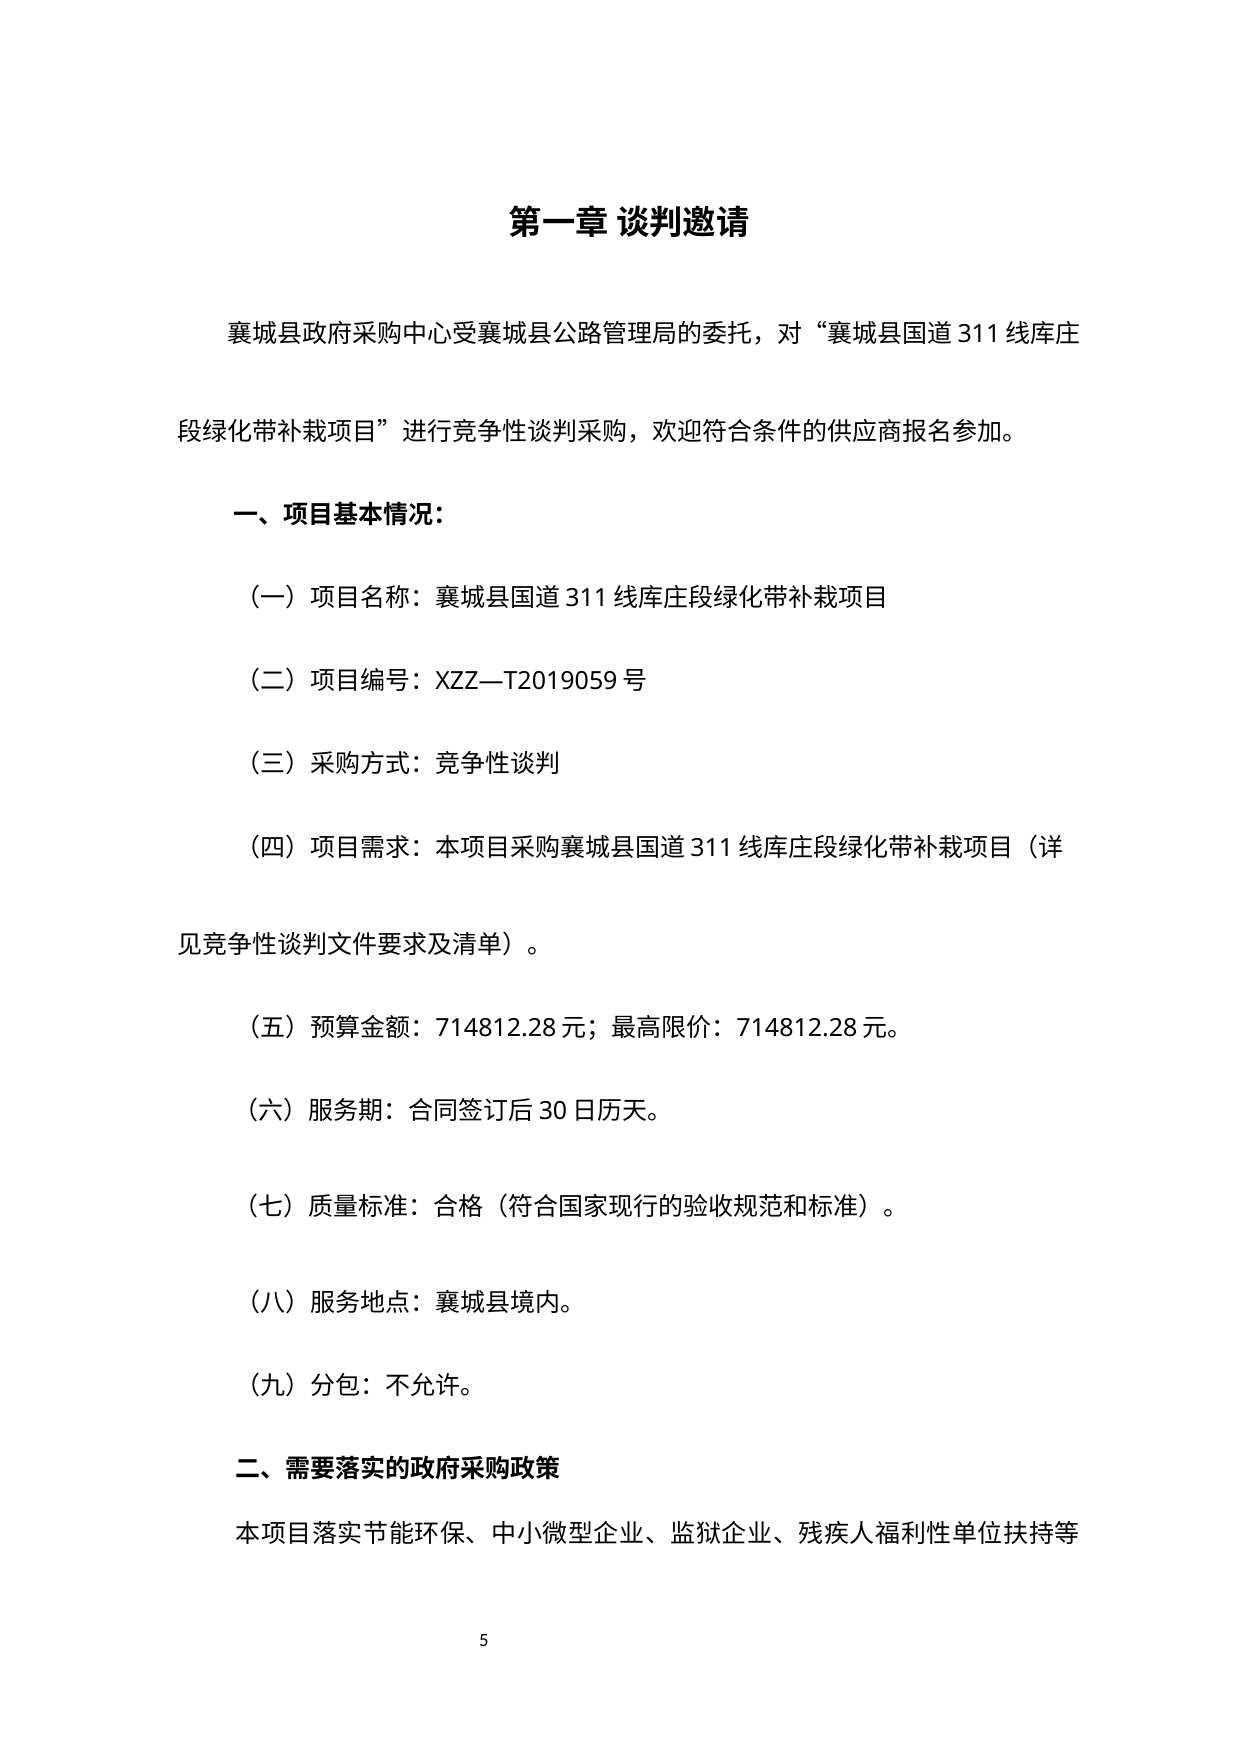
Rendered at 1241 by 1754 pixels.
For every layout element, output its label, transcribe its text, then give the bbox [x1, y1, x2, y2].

text （四）项目需求：本项目采购襄城县国道311线库庄段绿化带补栽项目（详见竞争性谈判文件要求及清单）。 [177, 813, 1081, 975]
text 第一章 谈判邀请 [177, 187, 1081, 252]
text （一）项目名称：襄城县国道311线库庄段绿化带补栽项目 [177, 563, 1081, 628]
text 二、需要落实的政府采购政策 [177, 1434, 1081, 1499]
text 一、项目基本情况： [177, 480, 1081, 545]
text （九）分包：不允许。 [177, 1351, 1081, 1416]
text （八）服务地点：襄城县境内。 [177, 1268, 1081, 1333]
text 本项目落实节能环保、中小微型企业、监狱企业、残疾人福利性单位扶持等相关政府采购政策。 [177, 1499, 1081, 1564]
text （二）项目编号：XZZ—T2019059号 [177, 646, 1081, 711]
text （五）预算金额：714812.28元；最高限价：714812.28元。 [177, 993, 1081, 1058]
text （七）质量标准：合格（符合国家现行的验收规范和标准）。 [221, 1172, 1081, 1237]
text 襄城县政府采购中心受襄城县公路管理局的委托，对“襄城县国道311线库庄段绿化带补栽项目”进行竞争性谈判采购，欢迎符合条件的供应商报名参加。 [177, 299, 1081, 462]
text （三）采购方式：竞争性谈判 [177, 729, 1081, 794]
text （六）服务期：合同签订后30日历天。 [221, 1076, 1081, 1141]
